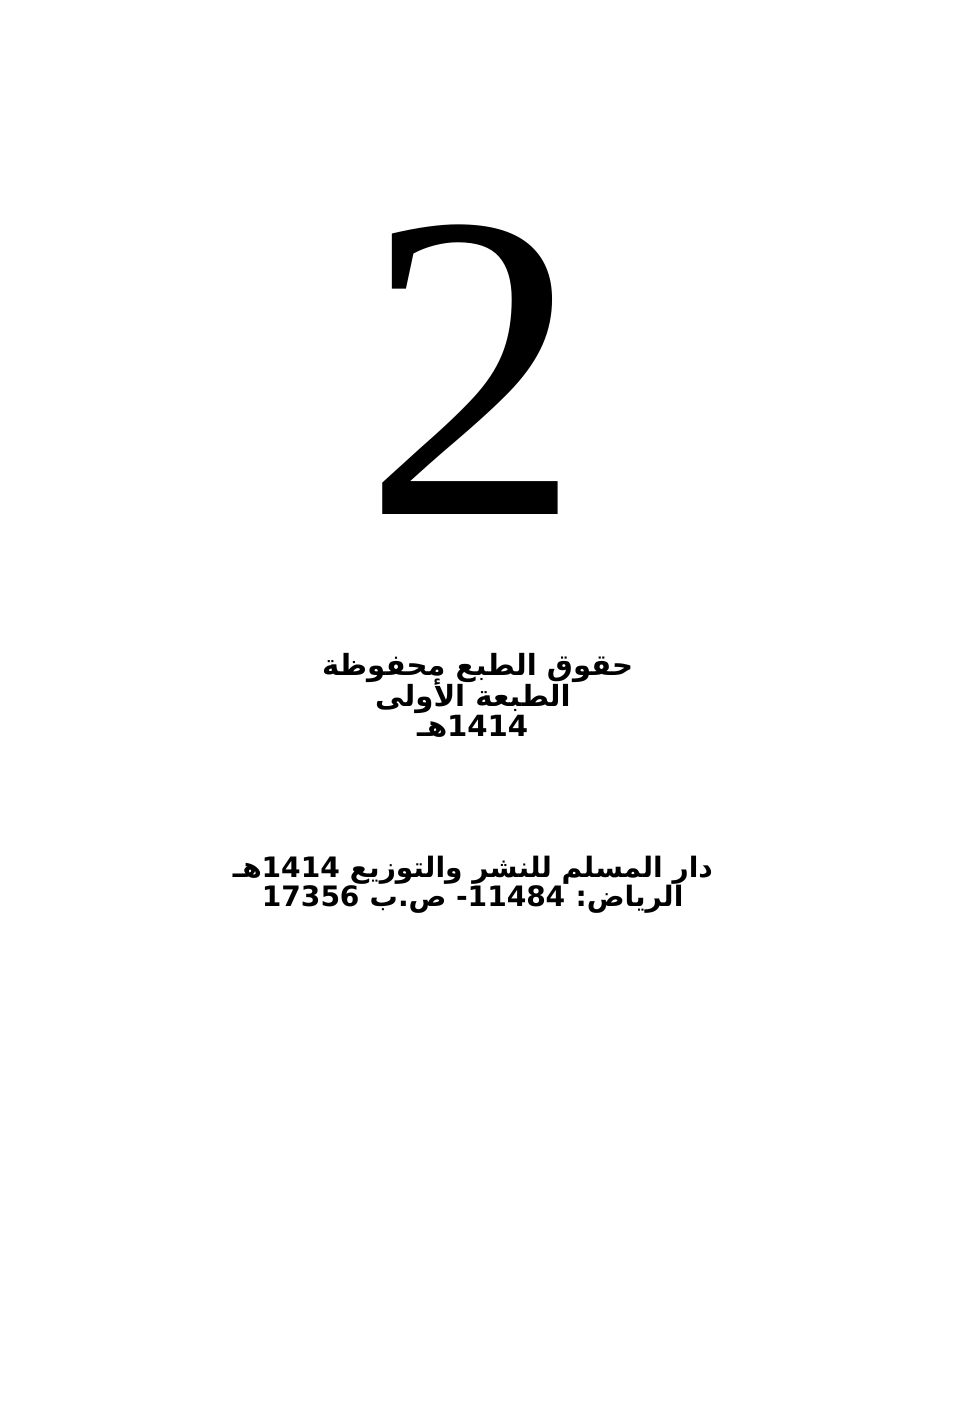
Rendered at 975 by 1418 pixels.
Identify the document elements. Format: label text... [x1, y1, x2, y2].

text الرياض: 11484- ص.ب 17356 [89, 883, 886, 912]
text 2 [89, 152, 886, 605]
text الطبعة الأولى [89, 682, 886, 712]
text 1414هـ [89, 712, 886, 743]
text حقوق الطبع محفوظة [89, 651, 886, 682]
text دار المسلم للنشر والتوزيع 1414هـ [89, 853, 886, 883]
